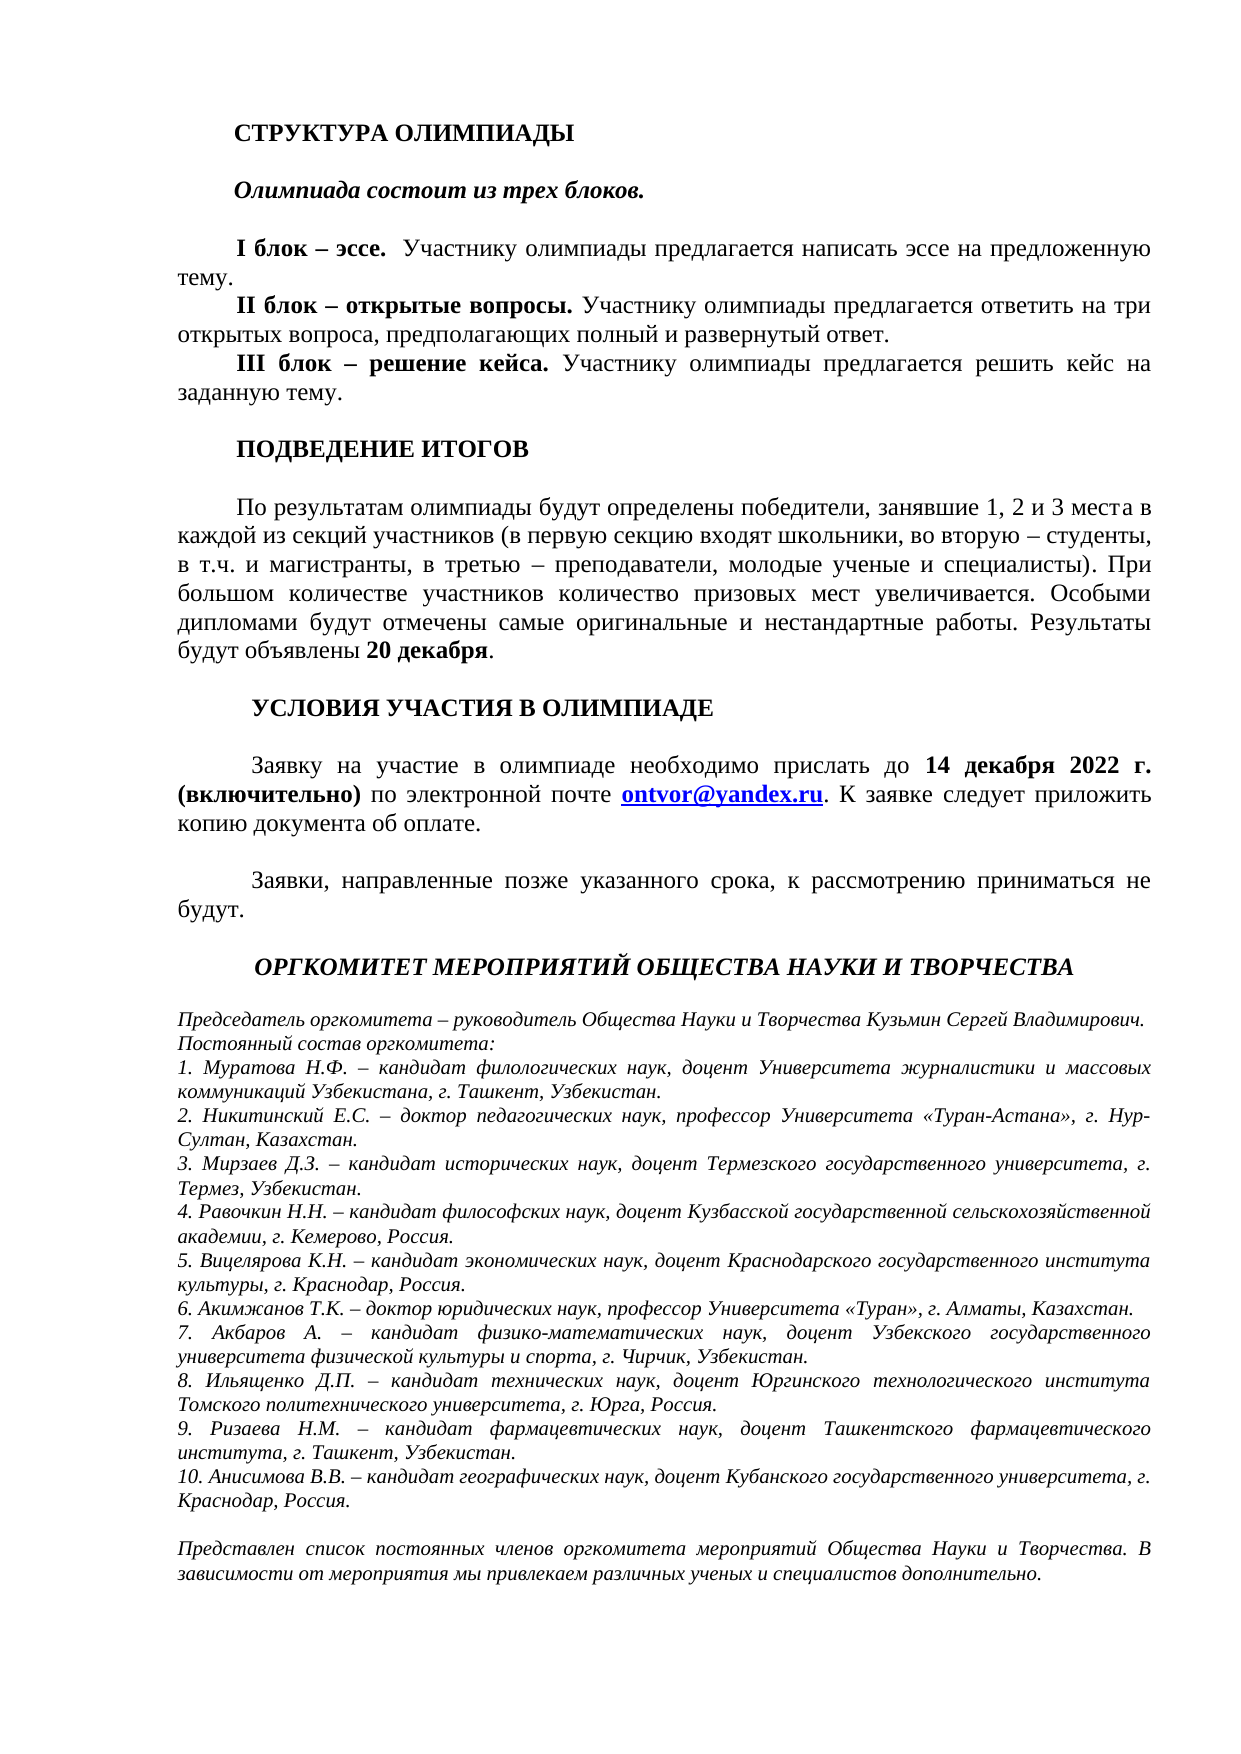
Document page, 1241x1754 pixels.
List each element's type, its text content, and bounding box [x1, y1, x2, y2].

text Заявку на участие в олимпиаде необходимо прислать до 14 декабря 2022 г. (включительно) по электронной почте ontvor@yandex.ru. К заявке следует приложить копию документа об оплате. [177, 751, 1152, 837]
text Олимпиада состоит из трех блоков. [177, 176, 1152, 204]
text Заявки, направленные позже указанного срока, к рассмотрению приниматься не будут. [177, 866, 1152, 923]
text 1. Муратова Н.Ф. – кандидат филологических наук, доцент Университета журналистики и массовых коммуникаций Узбекистана, г. Ташкент, Узбекистан. [177, 1055, 1152, 1103]
text Представлен список постоянных членов оргкомитета мероприятий Общества Науки и Творчества. В зависимости от мероприятия мы привлекаем различных ученых и специалистов дополнительно. [177, 1536, 1152, 1584]
text 4. Равочкин Н.Н. – кандидат философских наук, доцент Кузбасской государственной сельскохозяйственной академии, г. Кемерово, Россия. [177, 1199, 1152, 1248]
text Постоянный состав оргкомитета: [177, 1031, 1152, 1055]
text УСЛОВИЯ УЧАСТИЯ В ОЛИМПИАДЕ [177, 693, 1152, 722]
text ОРГКОМИТЕТ МЕРОПРИЯТИЙ ОБЩЕСТВА НАУКИ И ТВОРЧЕСТВА [177, 952, 1152, 981]
text СТРУКТУРА ОЛИМПИАДЫ [177, 118, 1152, 147]
text ПОДВЕДЕНИЕ ИТОГОВ [177, 434, 1152, 463]
text 5. Вицелярова К.Н. – кандидат экономических наук, доцент Краснодарского государственного института культуры, г. Краснодар, Россия. [177, 1248, 1152, 1296]
text 6. Акимжанов Т.К. – доктор юридических наук, профессор Университета «Туран», г. Алматы, Казахстан. [177, 1296, 1152, 1320]
text I блок – эссе. Участнику олимпиады предлагается написать эссе на предложенную тему. [177, 233, 1152, 291]
text 9. Ризаева Н.М. – кандидат фармацевтических наук, доцент Ташкентского фармацевтического института, г. Ташкент, Узбекистан. [177, 1416, 1152, 1464]
text 7. Акбаров А. – кандидат физико-математических наук, доцент Узбекского государственного университета физической культуры и спорта, г. Чирчик, Узбекистан. [177, 1320, 1152, 1368]
text 10. Анисимова В.В. – кандидат географических наук, доцент Кубанского государственного университета, г. Краснодар, Россия. [177, 1464, 1152, 1512]
text 8. Ильященко Д.П. – кандидат технических наук, доцент Юргинского технологического института Томского политехнического университета, г. Юрга, Россия. [177, 1368, 1152, 1416]
text III блок – решение кейса. Участнику олимпиады предлагается решить кейс на заданную тему. [177, 348, 1152, 406]
text По результатам олимпиады будут определены победители, занявшие 1, 2 и 3 места в каждой из секций участников (в первую секцию входят школьники, во вторую – студенты, в т.ч. и магистранты, в третью – преподаватели, молодые ученые и специалисты). При большом количестве участников количество призовых мест увеличивается. Особыми дипломами будут отмечены самые оригинальные и нестандартные работы. Результаты будут объявлены 20 декабря. [177, 492, 1152, 664]
text 2. Никитинский Е.С. – доктор педагогических наук, профессор Университета «Туран-Астана», г. Нур-Султан, Казахстан. [177, 1103, 1152, 1151]
text II блок – открытые вопросы. Участнику олимпиады предлагается ответить на три открытых вопроса, предполагающих полный и развернутый ответ. [177, 291, 1152, 348]
text 3. Мирзаев Д.З. – кандидат исторических наук, доцент Термезского государственного университета, г. Термез, Узбекистан. [177, 1151, 1152, 1199]
text Председатель оргкомитета – руководитель Общества Науки и Творчества Кузьмин Сергей Владимирович. [177, 981, 1152, 1031]
